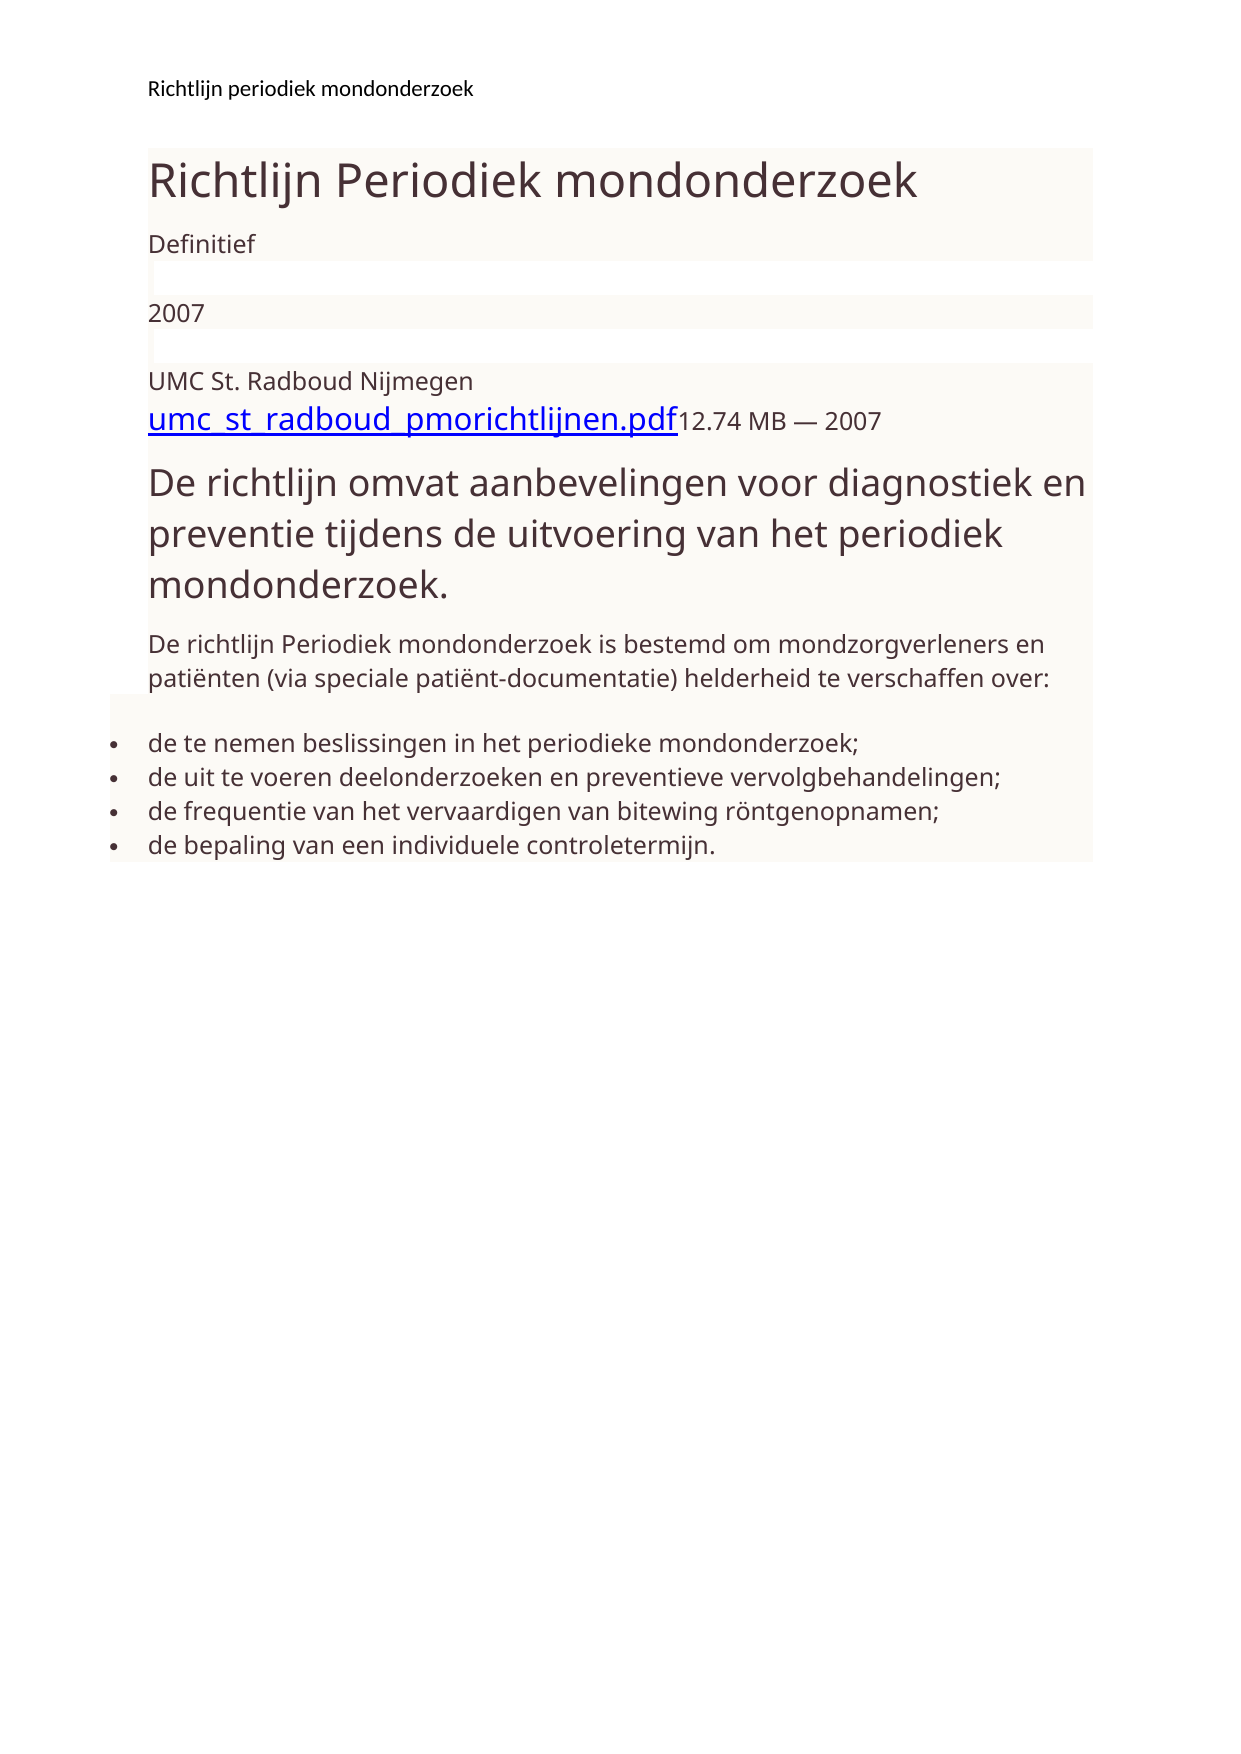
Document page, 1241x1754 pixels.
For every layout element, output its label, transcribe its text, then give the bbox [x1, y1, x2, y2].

text De richtlijn omvat aanbevelingen voor diagnostiek en preventie tijdens de uitvoering van het periodiek mondonderzoek. [148, 457, 1093, 610]
text umc_st_radboud_pmorichtlijnen.pdf12.74 MB — 2007 [148, 397, 1093, 440]
list de uit te voeren deelonderzoeken en preventieve vervolgbehandelingen; [110, 760, 1093, 794]
text Richtlijn Periodiek mondonderzoek [148, 148, 1093, 211]
list de frequentie van het vervaardigen van bitewing röntgenopnamen; [110, 794, 1093, 828]
list de bepaling van een individuele controletermijn. [110, 828, 1093, 862]
text Definitief [148, 227, 1093, 261]
text 2007 [148, 295, 1093, 329]
text UMC St. Radboud Nijmegen [148, 363, 1093, 397]
list de te nemen beslissingen in het periodieke mondonderzoek; [110, 726, 1093, 760]
text De richtlijn Periodiek mondonderzoek is bestemd om mondzorgverleners en patiënten (via speciale patiënt-documentatie) helderheid te verschaffen over: [148, 626, 1093, 694]
